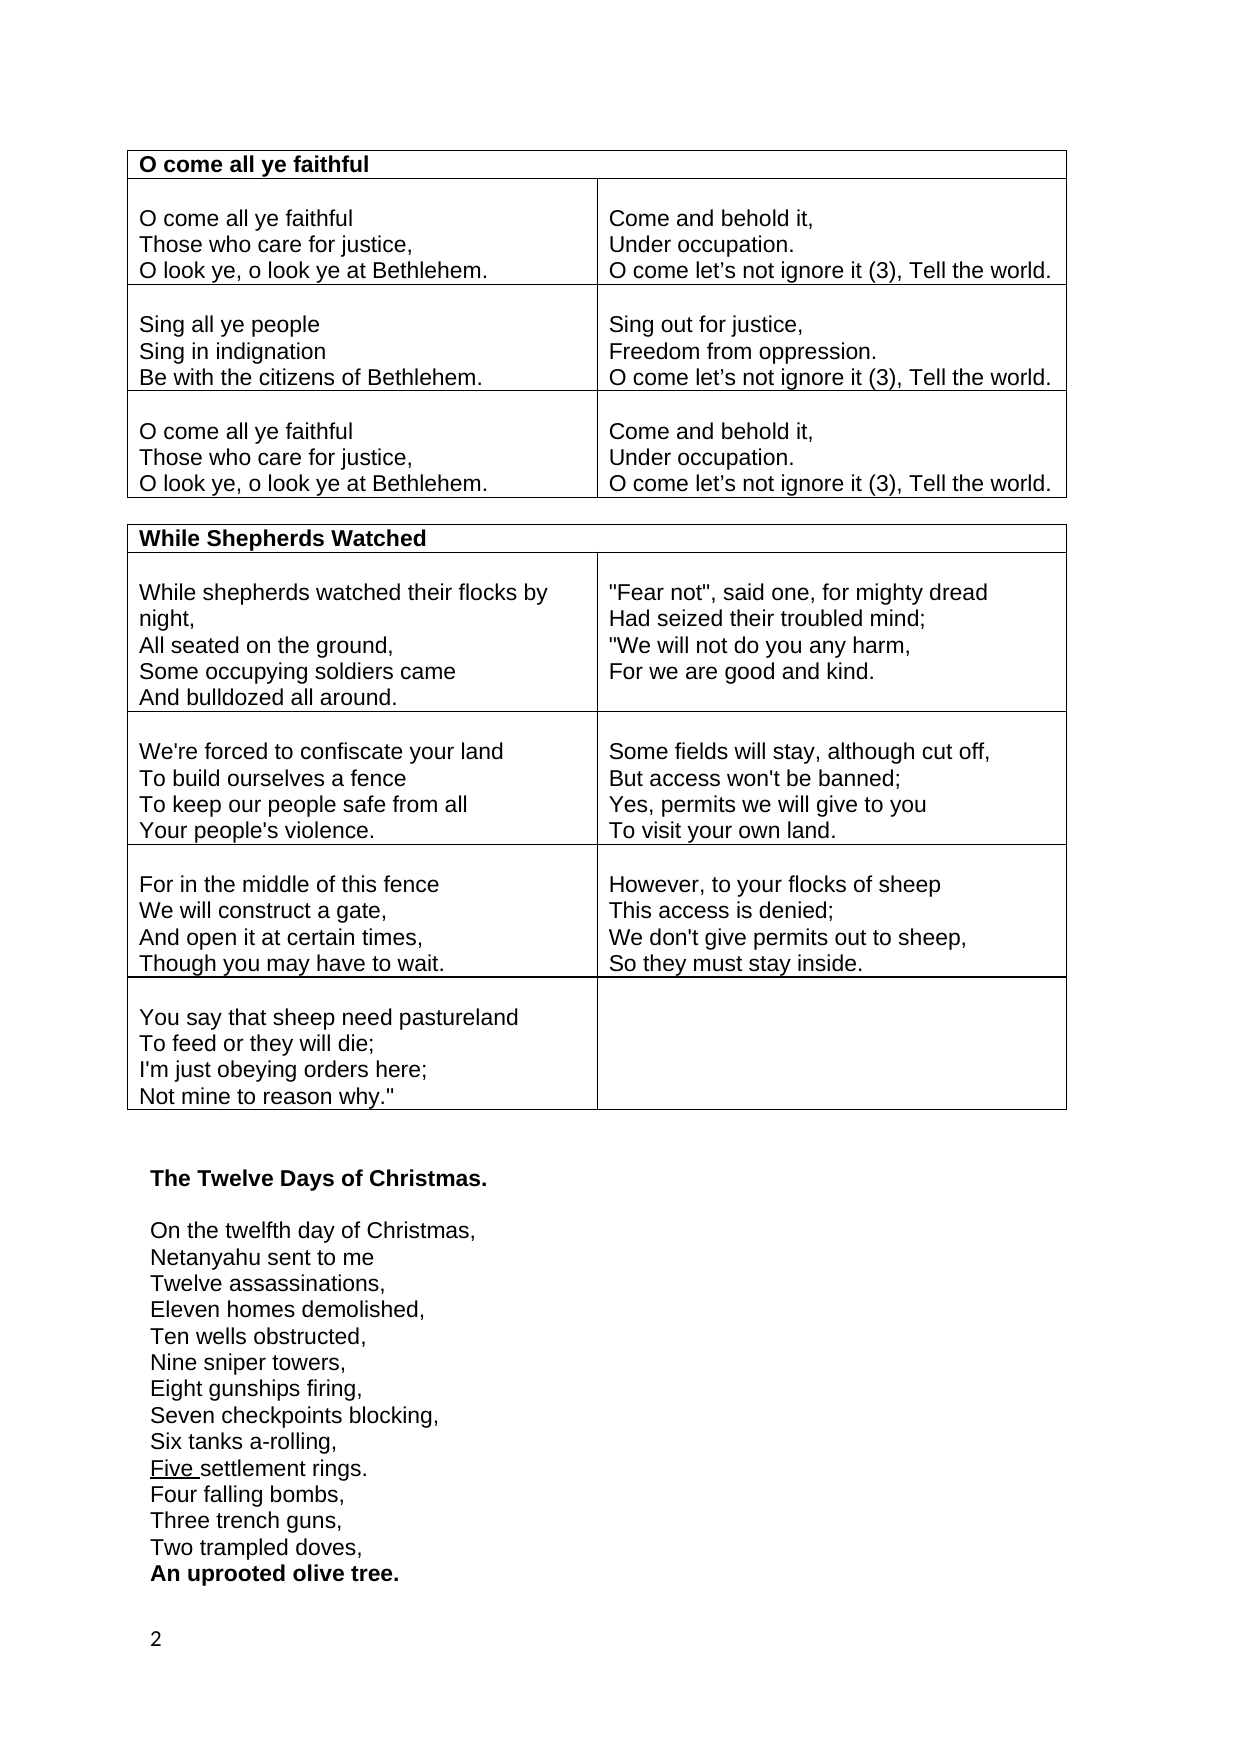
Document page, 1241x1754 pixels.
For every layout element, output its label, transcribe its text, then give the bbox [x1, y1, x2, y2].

text Six tanks a-rolling, [150, 1428, 1090, 1454]
text Four falling bombs, [150, 1481, 1090, 1507]
table_cell "Fear not", said one, for mighty dread Had seized their troubled mind; "We will not do you any harm, For we are good and kind. [598, 553, 1066, 711]
table_cell O come all ye faithful Those who care for justice, O look ye, o look ye at Bethlehem. [128, 179, 597, 284]
text Twelve assassinations, [150, 1270, 1090, 1296]
text Five settlement rings. [150, 1454, 1090, 1481]
text Eight gunships firing, [150, 1375, 1090, 1402]
table_cell [598, 978, 1066, 1109]
text Seven checkpoints blocking, [150, 1402, 1090, 1428]
table_cell You say that sheep need pastureland To feed or they will die; I'm just obeying orders here; Not mine to reason why." [128, 978, 597, 1109]
text Three trench guns, [150, 1507, 1090, 1533]
text An uprooted olive tree. [150, 1560, 1090, 1586]
table_cell Come and behold it, Under occupation. O come let’s not ignore it (3), Tell the world. [598, 179, 1066, 284]
table_cell Sing out for justice, Freedom from oppression. O come let’s not ignore it (3), Tell the world. [598, 285, 1066, 390]
table_cell While shepherds watched their flocks by night, All seated on the ground, Some occupying soldiers came And bulldozed all around. [128, 553, 597, 711]
text Eleven homes demolished, [150, 1296, 1090, 1323]
table_cell Come and behold it, Under occupation. O come let’s not ignore it (3), Tell the world. [598, 391, 1066, 497]
table_cell For in the middle of this fence We will construct a gate, And open it at certain times, Though you may have to wait. [128, 845, 597, 976]
table_cell We're forced to confiscate your land To build ourselves a fence To keep our people safe from all Your people's violence. [128, 712, 597, 843]
text On the twelfth day of Christmas, [150, 1217, 1090, 1244]
text Nine sniper towers, [150, 1349, 1090, 1375]
table_cell Some fields will stay, although cut off, But access won't be banned; Yes, permits we will give to you To visit your own land. [598, 712, 1066, 843]
table_cell O come all ye faithful Those who care for justice, O look ye, o look ye at Bethlehem. [128, 391, 597, 497]
table_header O come all ye faithful [128, 151, 1066, 177]
text Ten wells obstructed, [150, 1323, 1090, 1349]
table_header While Shepherds Watched [128, 525, 1066, 552]
table_cell Sing all ye people Sing in indignation Be with the citizens of Bethlehem. [128, 285, 597, 390]
text Two trampled doves, [150, 1533, 1090, 1560]
text The Twelve Days of Christmas. [150, 1164, 1090, 1191]
table_cell However, to your flocks of sheep This access is denied; We don't give permits out to sheep, So they must stay inside. [598, 845, 1066, 976]
text Netanyahu sent to me [150, 1244, 1090, 1270]
